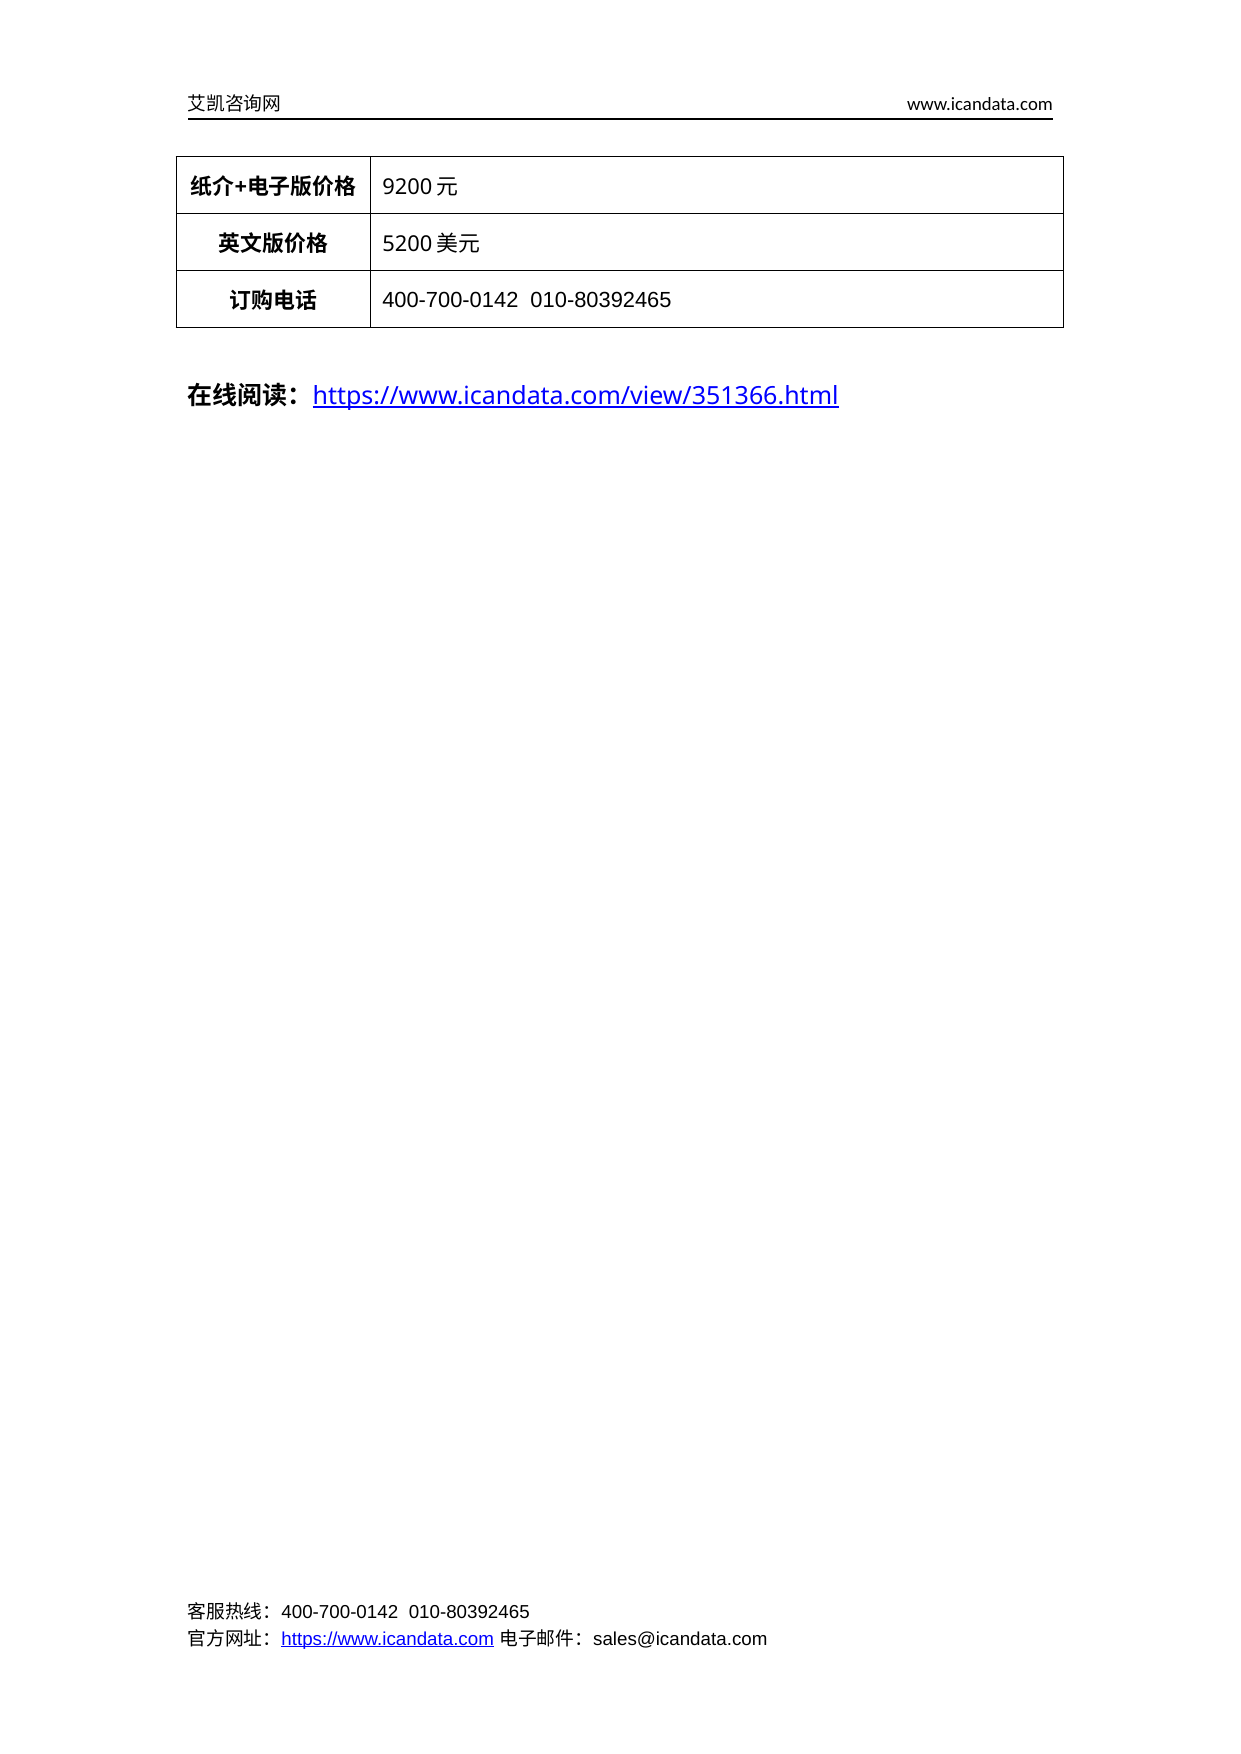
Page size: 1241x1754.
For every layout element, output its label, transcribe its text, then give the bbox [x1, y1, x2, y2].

table_cell 5200美元 [371, 214, 1063, 270]
text 在线阅读：https://www.icandata.com/view/351366.html [187, 361, 1053, 426]
table_cell 400-700-0142 010-80392465 [371, 271, 1063, 327]
table_cell 订购电话 [177, 271, 370, 327]
table_cell 9200元 [371, 157, 1063, 213]
table_cell 英文版价格 [177, 214, 370, 270]
table_cell 纸介+电子版价格 [177, 157, 370, 213]
